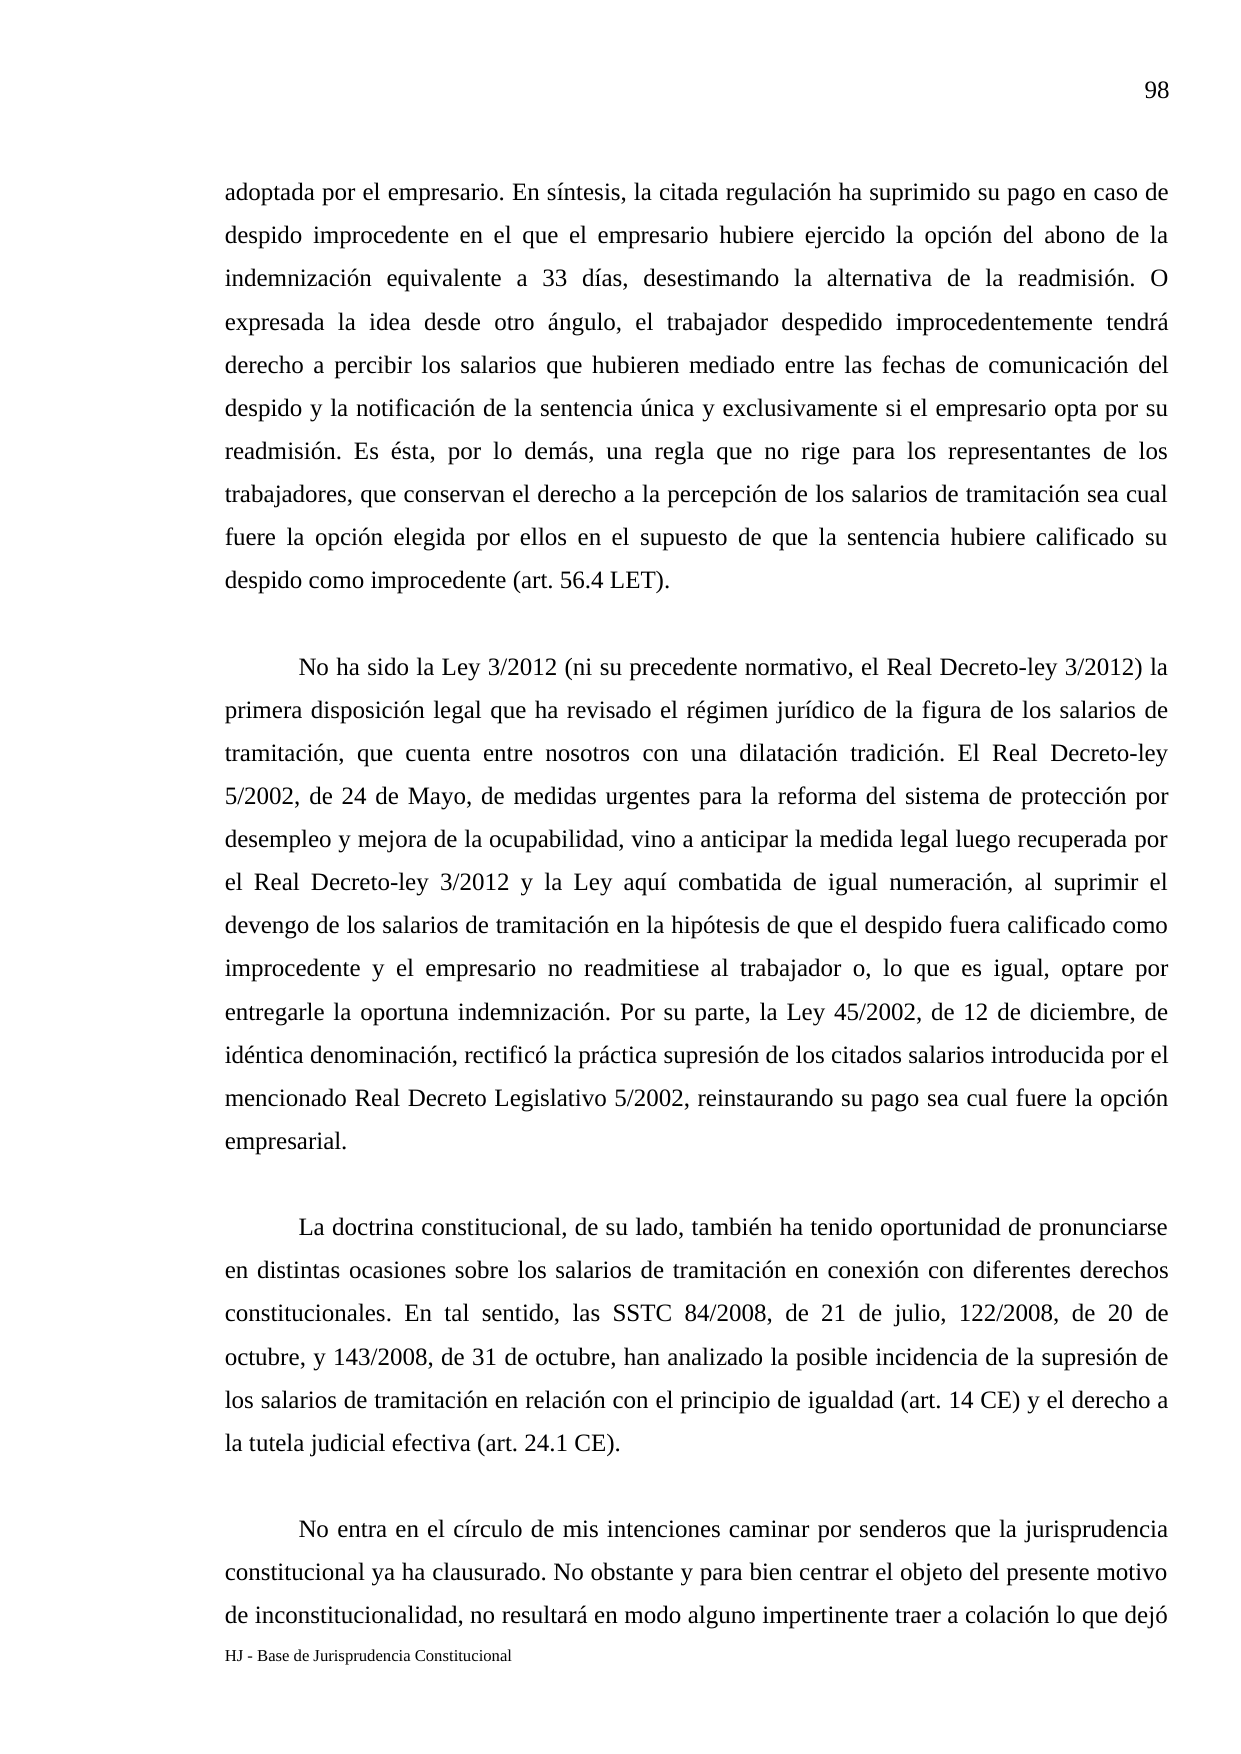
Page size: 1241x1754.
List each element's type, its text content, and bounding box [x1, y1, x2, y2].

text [224, 177, 1169, 594]
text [224, 1514, 1169, 1629]
text La doctrina constitucional, de su lado, también ha tenido oportunidad de pronunciarse en distintas ocasiones sobre los salarios de tramitación en conexión con diferentes derechos constitucionales. En tal sentido, las SSTC 84/2008, de 21 de julio, 122/2008, de 20 de octubre, y 143/2008, de 31 de octubre, han analizado la posible incidencia de la supresión de los salarios de tramitación en relación con el principio de igualdad (art. 14 CE) y el derecho a la tutela judicial efectiva (art. 24.1 CE). [224, 1212, 1169, 1457]
text No ha sido la Ley 3/2012 (ni su precedente normativo, el Real Decreto-ley 3/2012) la primera disposición legal que ha revisado el régimen jurídico de la figura de los salarios de tramitación, que cuenta entre nosotros con una dilatación tradición. El Real Decreto-ley 5/2002, de 24 de Mayo, de medidas urgentes para la reforma del sistema de protección por desempleo y mejora de la ocupabilidad, vino a anticipar la medida legal luego recuperada por el Real Decreto-ley 3/2012 y la Ley aquí combatida de igual numeración, al suprimir el devengo de los salarios de tramitación en la hipótesis de que el despido fuera calificado como improcedente y el empresario no readmitiese al trabajador o, lo que es igual, optare por entregarle la oportuna indemnización. Por su parte, la Ley 45/2002, de 12 de diciembre, de idéntica denominación, rectificó la práctica supresión de los citados salarios introducida por el mencionado Real Decreto Legislativo 5/2002, reinstaurando su pago sea cual fuere la opción empresarial. [224, 652, 1169, 1155]
